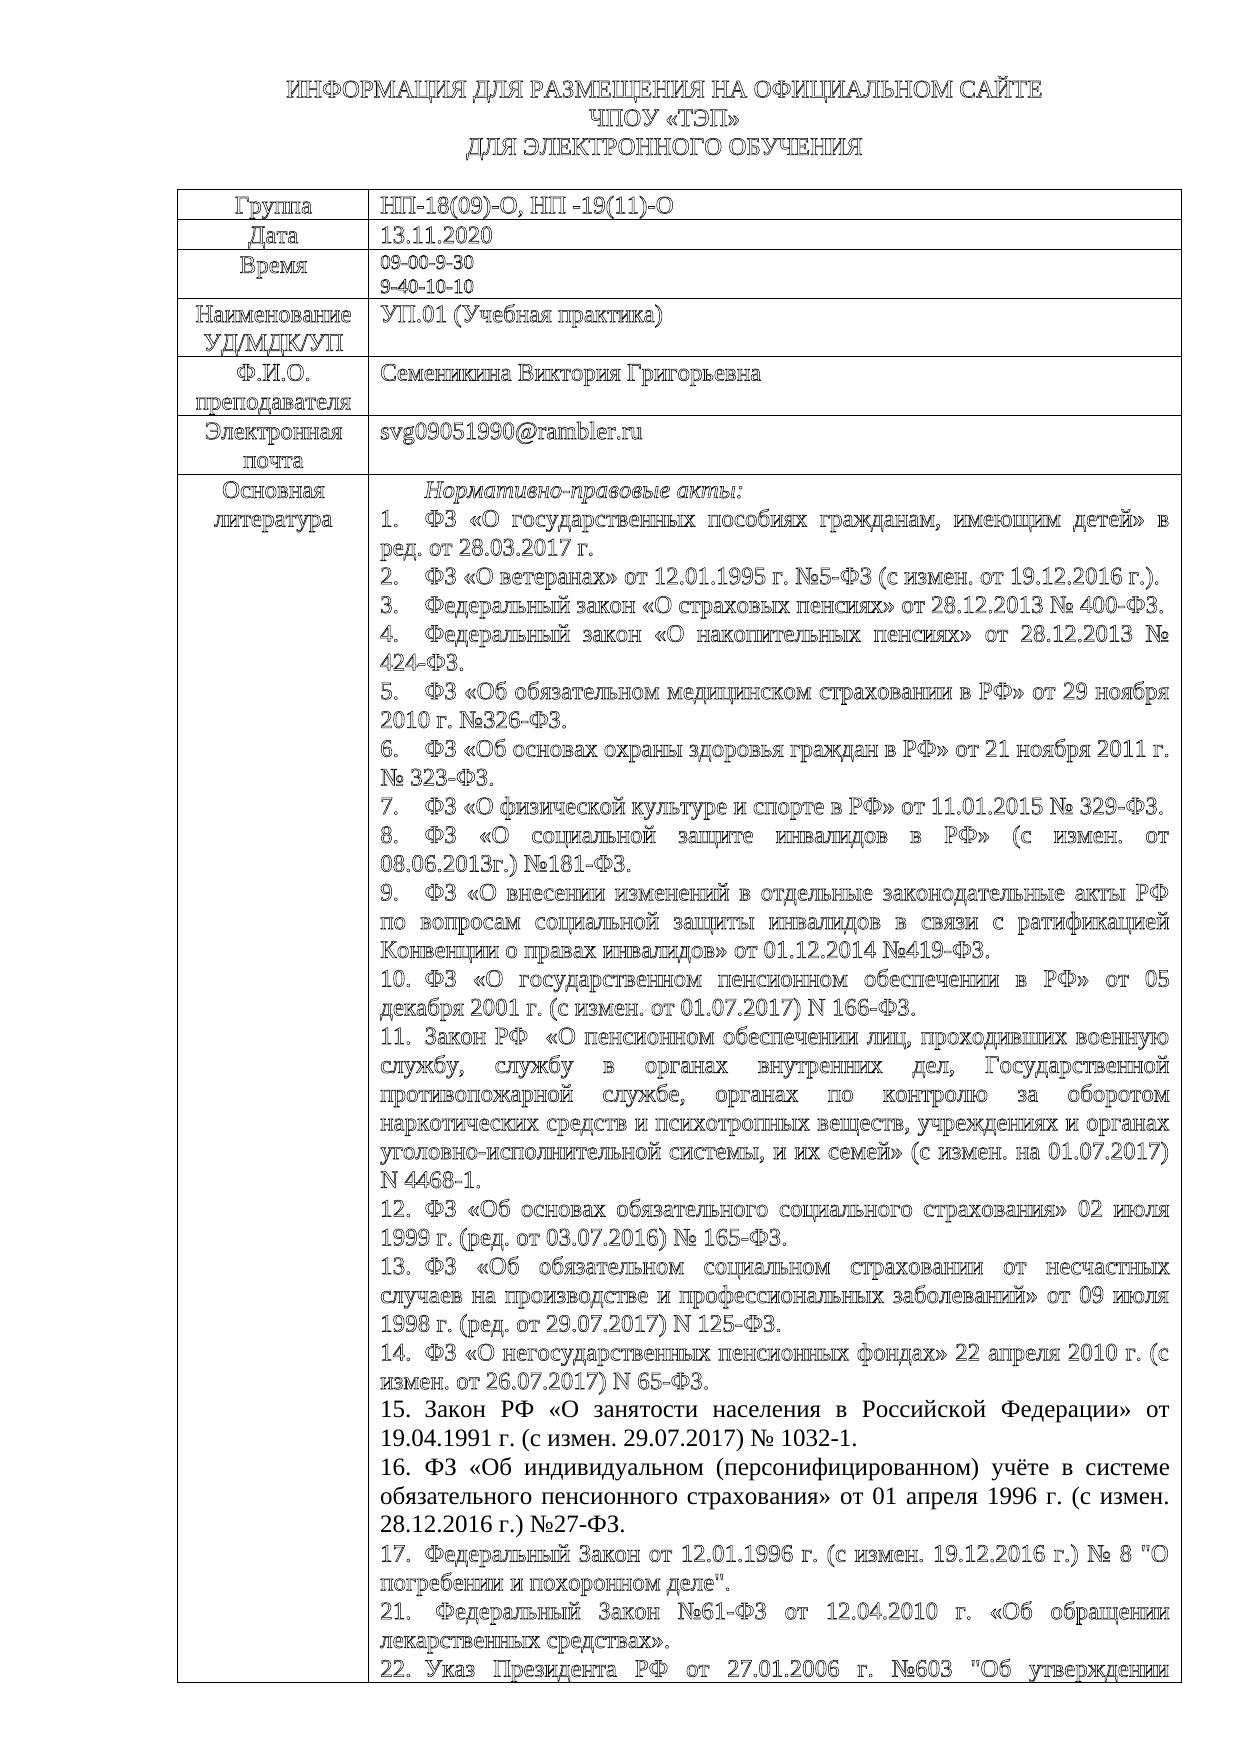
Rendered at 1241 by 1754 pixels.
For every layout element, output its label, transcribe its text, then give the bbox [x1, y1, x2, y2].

table_cell Наименование УД/МДК/УП [178, 299, 368, 356]
text ИНФОРМАЦИЯ ДЛЯ РАЗМЕЩЕНИЯ НА ОФИЦИАЛЬНОМ САЙТЕ [177, 74, 1152, 103]
text ДЛЯ ЭЛЕКТРОННОГО ОБУЧЕНИЯ [177, 131, 1152, 160]
table_cell УП.01 (Учебная практика) [369, 299, 1181, 356]
table_cell 09-00-9-30 9-40-10-10 [369, 250, 1181, 298]
table_cell svg09051990@rambler.ru [369, 416, 1181, 473]
table_cell Время [178, 250, 368, 298]
table_header Группа [178, 190, 368, 219]
table_cell Дата [178, 220, 368, 248]
table_header НП-18(09)-О, НП -19(11)-О [369, 190, 1181, 219]
table_cell Семеникина Виктория Григорьевна [369, 357, 1181, 415]
table_cell Электронная почта [178, 416, 368, 473]
table_cell 13.11.2020 [369, 220, 1181, 248]
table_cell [369, 475, 1181, 1682]
table_cell Основная литература [178, 475, 368, 1682]
text ЧПОУ «ТЭП» [177, 103, 1152, 131]
table_cell Ф.И.О. преподавателя [178, 357, 368, 415]
